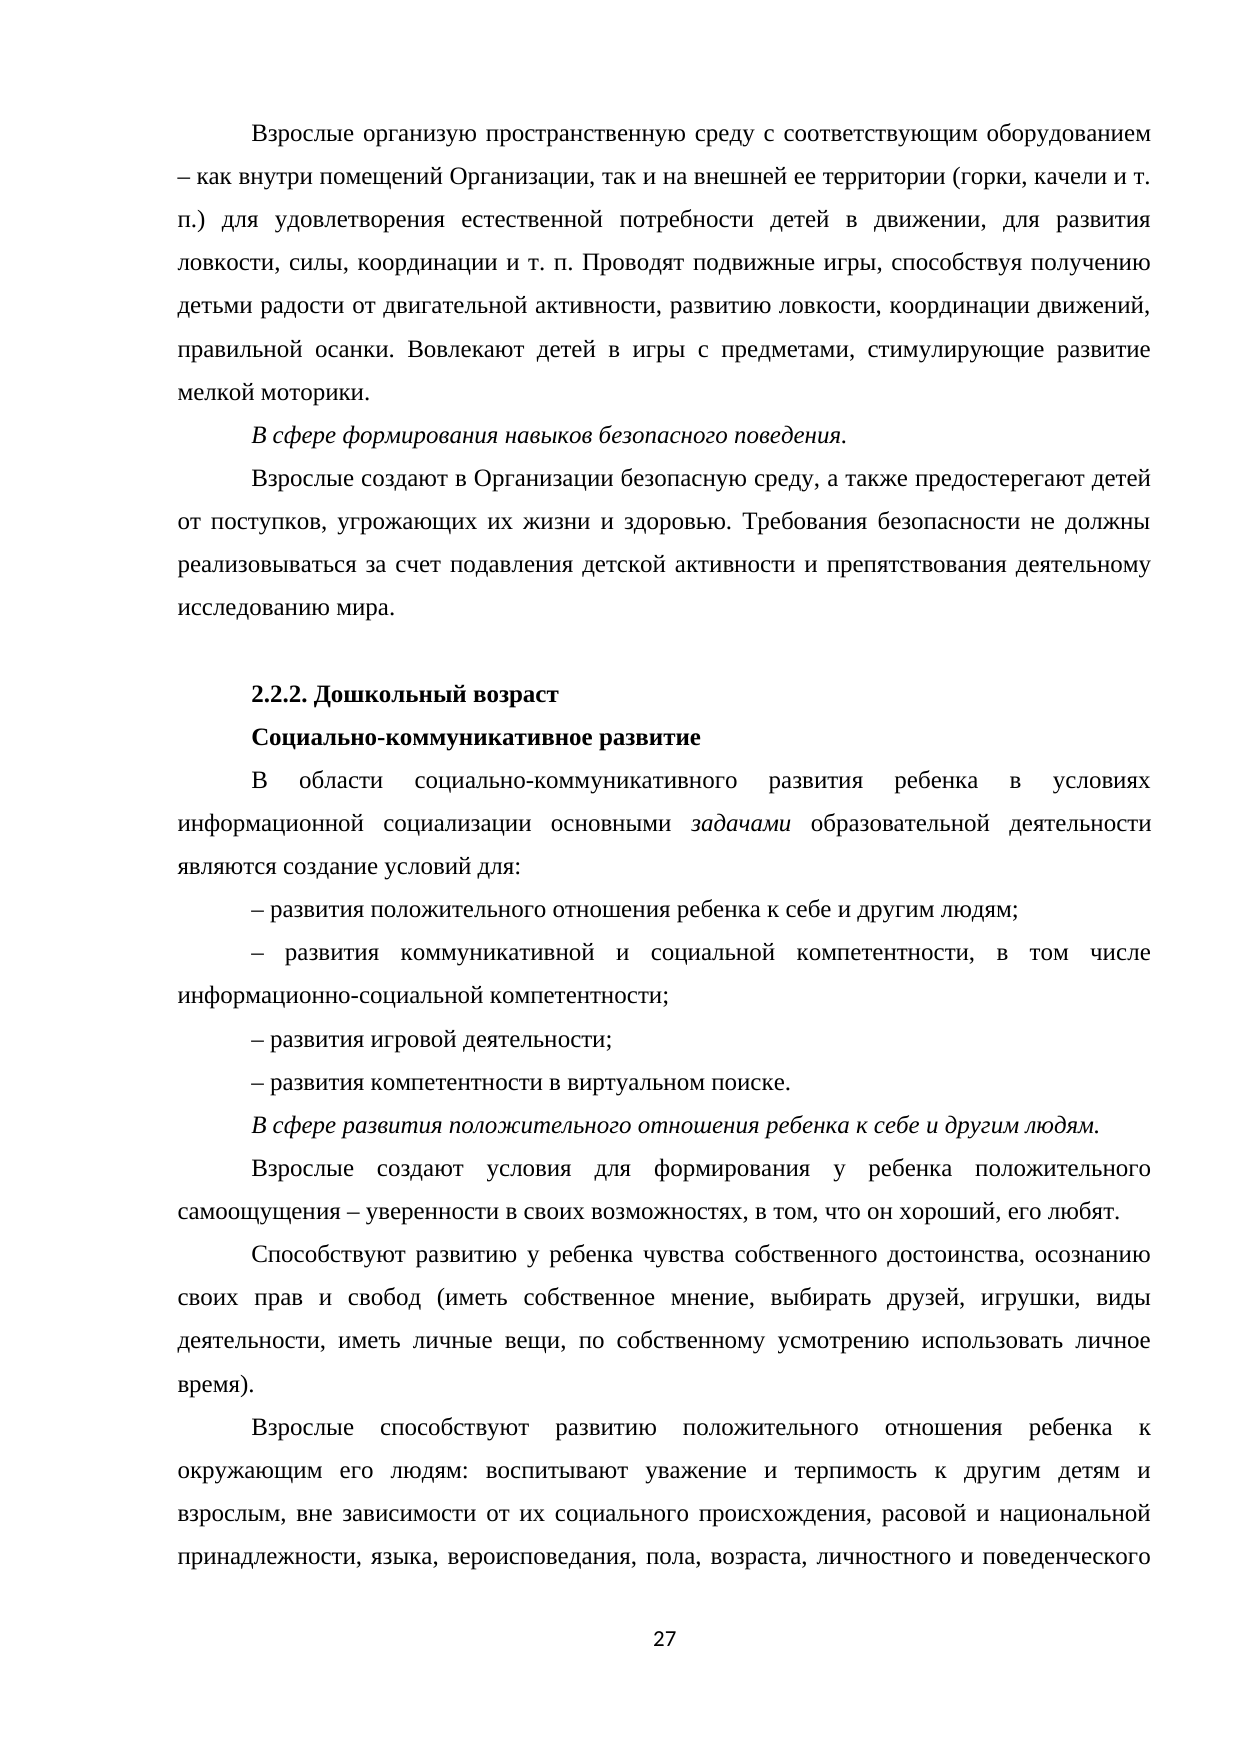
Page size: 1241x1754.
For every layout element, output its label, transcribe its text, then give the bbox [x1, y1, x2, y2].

text В области социально-коммуникативного развития ребенка в условиях информационной социализации основными задачами образовательной деятельности являются создание условий для: [177, 765, 1152, 880]
text В сфере формирования навыков безопасного поведения. [177, 420, 1152, 449]
text – развития положительного отношения ребенка к себе и другим людям; [177, 894, 1152, 923]
text Взрослые организую пространственную среду с соответствующим оборудованием – как внутри помещений Организации, так и на внешней ее территории (горки, качели и т. п.) для удовлетворения естественной потребности детей в движении, для развития ловкости, силы, координации и т. п. Проводят подвижные игры, способствуя получению детьми радости от двигательной активности, развитию ловкости, координации движений, правильной осанки. Вовлекают детей в игры с предметами, стимулирующие развитие мелкой моторики. [177, 118, 1152, 406]
text – развития компетентности в виртуальном поиске. [177, 1067, 1152, 1096]
text В сфере развития положительного отношения ребенка к себе и другим людям. [177, 1110, 1152, 1139]
text Социально-коммуникативное развитие [177, 722, 1152, 751]
text Способствуют развитию у ребенка чувства собственного достоинства, осознанию своих прав и свобод (иметь собственное мнение, выбирать друзей, игрушки, виды деятельности, иметь личные вещи, по собственному усмотрению использовать личное время). [177, 1239, 1152, 1397]
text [177, 1412, 1152, 1570]
text – развития коммуникативной и социальной компетентности, в том числе информационно-социальной компетентности; [177, 937, 1152, 1009]
text Взрослые создают в Организации безопасную среду, а также предостерегают детей от поступков, угрожающих их жизни и здоровью. Требования безопасности не должны реализовываться за счет подавления детской активности и препятствования деятельному исследованию мира. [177, 463, 1152, 621]
text Взрослые создают условия для формирования у ребенка положительного самоощущения – уверенности в своих возможностях, в том, что он хороший, его любят. [177, 1153, 1152, 1225]
text 2.2.2. Дошкольный возраст [177, 679, 1152, 707]
text – развития игровой деятельности; [177, 1024, 1152, 1052]
